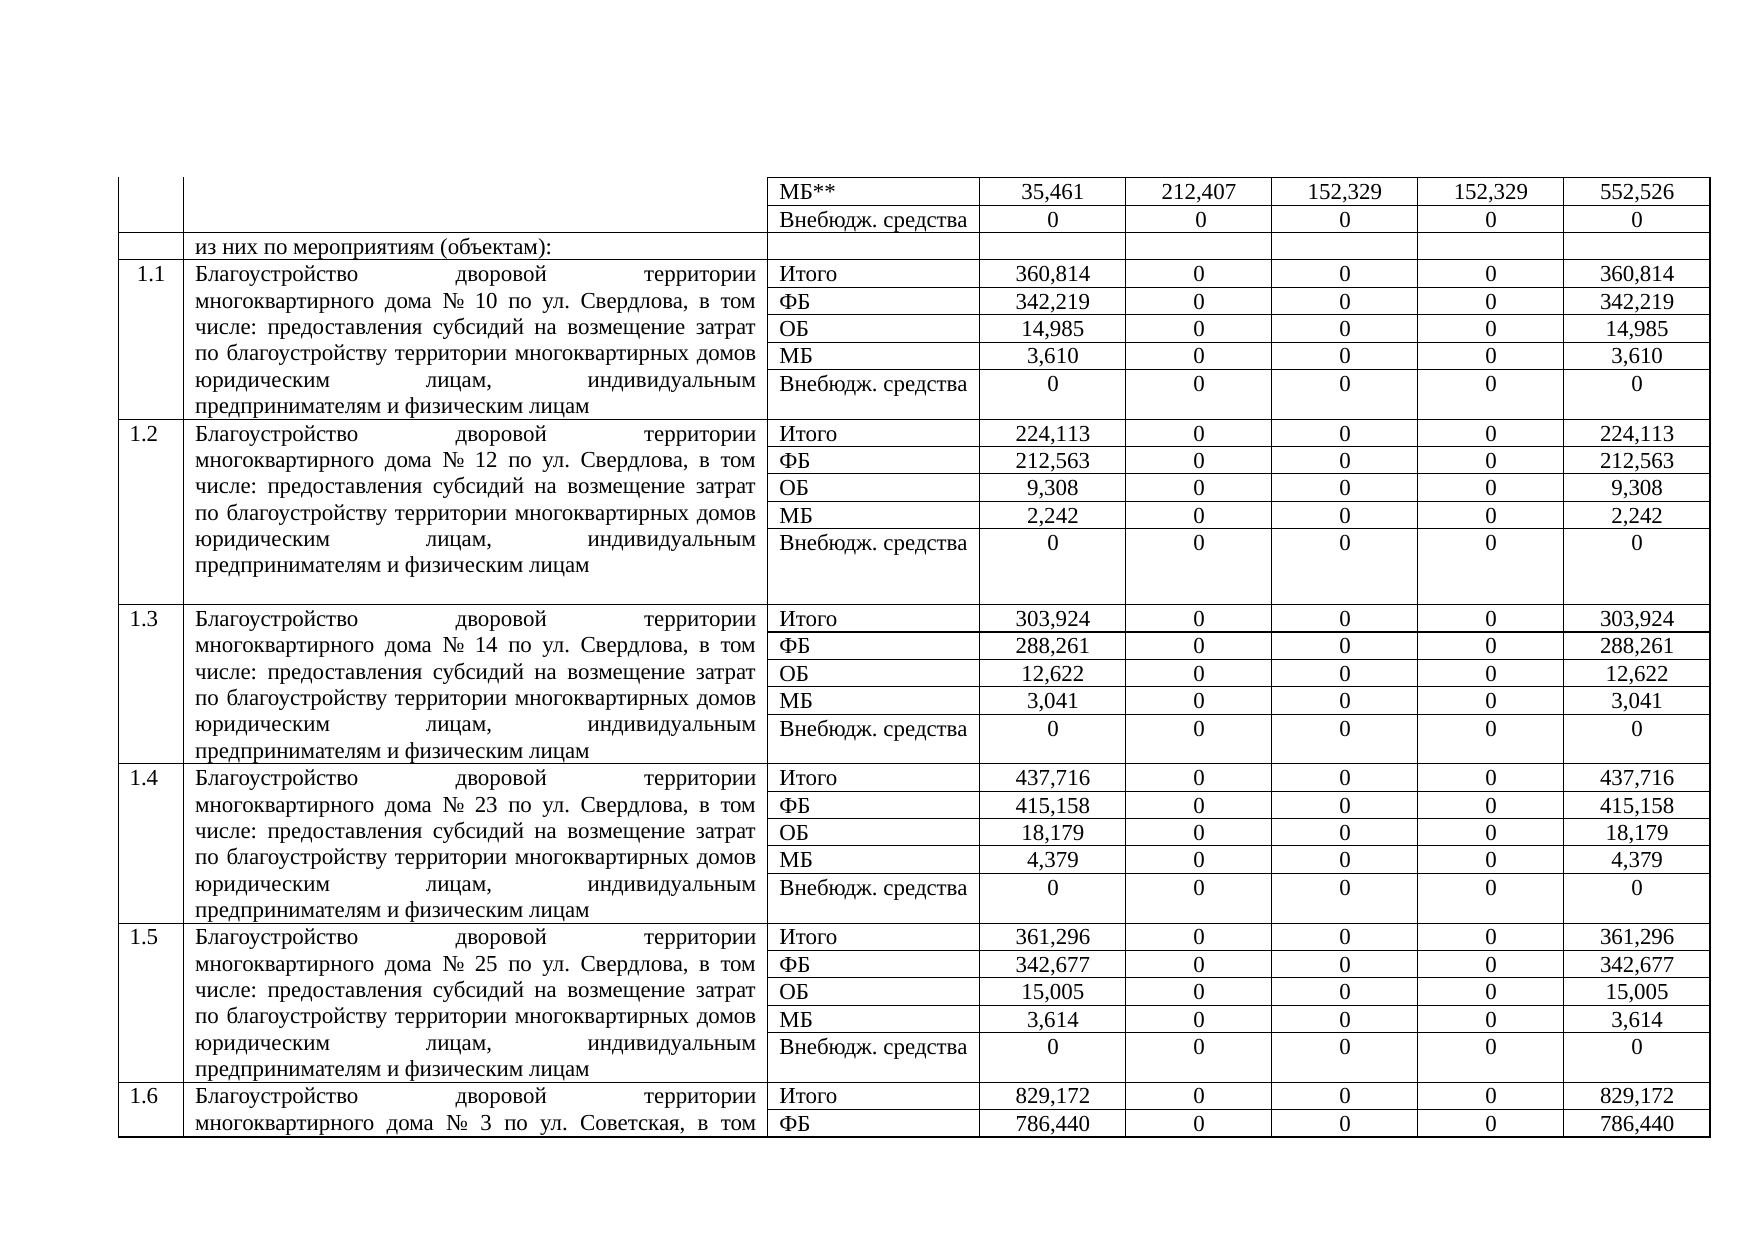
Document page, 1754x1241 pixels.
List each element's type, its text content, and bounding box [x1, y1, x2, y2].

table_cell 0 [1418, 502, 1563, 528]
table_cell Внебюдж. средства [768, 370, 979, 418]
table_cell 0 [1272, 978, 1417, 1004]
table_cell 0 [1418, 1006, 1563, 1032]
table_cell 0 [1126, 633, 1271, 659]
table_cell 0 [1418, 420, 1563, 446]
table_cell 342,219 [980, 288, 1125, 314]
table_cell 342,677 [980, 951, 1125, 977]
table_cell 212,563 [1564, 447, 1709, 473]
table_cell 0 [1126, 764, 1271, 791]
table_cell МБ [768, 343, 979, 369]
table_cell 0 [980, 529, 1125, 604]
table_cell 829,172 [980, 1083, 1125, 1109]
table_cell 12,622 [1564, 660, 1709, 686]
table_cell 0 [1126, 447, 1271, 473]
table_cell 2,242 [980, 502, 1125, 528]
table_cell Благоустройство дворовой территории многоквартирного дома № 23 по ул. Свердлова, в том числе: предоставления субсидий на возмещение затрат по благоустройству территории многоквартирных домов юридическим лицам, индивидуальным предпринимателям и физическим лицам [184, 764, 767, 922]
table_cell 415,158 [980, 792, 1125, 818]
table_cell 0 [1126, 687, 1271, 714]
table_cell 360,814 [1564, 260, 1709, 287]
table_cell 288,261 [1564, 633, 1709, 659]
table_cell 0 [1272, 1006, 1417, 1032]
table_cell 437,716 [980, 764, 1125, 791]
table_cell 0 [1418, 687, 1563, 714]
table_cell 0 [1126, 1083, 1271, 1109]
table_cell 0 [1418, 924, 1563, 950]
table_cell 0 [1126, 1006, 1271, 1032]
table_cell 0 [1418, 792, 1563, 818]
table_cell [1272, 233, 1417, 259]
table_cell 0 [1272, 660, 1417, 686]
table_cell 829,172 [1564, 1083, 1709, 1109]
table_cell 361,296 [980, 924, 1125, 950]
table_cell 3,041 [980, 687, 1125, 714]
table_cell МБ [768, 1006, 979, 1032]
table_cell 0 [1272, 288, 1417, 314]
table_cell 0 [1126, 370, 1271, 418]
table_cell 3,614 [980, 1006, 1125, 1032]
table_cell Благоустройство дворовой территории многоквартирного дома № 12 по ул. Свердлова, в том числе: предоставления субсидий на возмещение затрат по благоустройству территории многоквартирных домов юридическим лицам, индивидуальным предпринимателям и физическим лицам [184, 420, 767, 604]
table_cell 0 [1564, 1033, 1709, 1082]
table_cell 0 [1564, 206, 1709, 232]
table_cell 0 [1418, 764, 1563, 791]
table_cell 224,113 [980, 420, 1125, 446]
table_cell 0 [1272, 846, 1417, 873]
table_cell 212,407 [1126, 178, 1271, 204]
table_cell 0 [1126, 660, 1271, 686]
table_cell 0 [1272, 1083, 1417, 1109]
table_cell [1564, 233, 1709, 259]
table_cell 361,296 [1564, 924, 1709, 950]
table_cell 0 [1272, 874, 1417, 922]
table_cell ОБ [768, 660, 979, 686]
table_cell 1.4 [119, 764, 183, 922]
table_cell 0 [1272, 260, 1417, 287]
table_cell 18,179 [980, 819, 1125, 845]
table_cell 0 [1126, 343, 1271, 369]
table_cell 9,308 [1564, 474, 1709, 501]
table_cell ОБ [768, 819, 979, 845]
table_cell 0 [1126, 605, 1271, 631]
table_cell Итого [768, 764, 979, 791]
table_cell Внебюдж. средства [768, 529, 979, 604]
table_cell Благоустройство дворовой территории многоквартирного дома № 3 по ул. Советская, в том числе: предоставления субсидий на возмещение затрат по благоустройству территории многоквартирных домов юридическим лицам, индивидуальным предпринимателям и физическим лицам [184, 1083, 767, 1136]
table_cell МБ [768, 502, 979, 528]
table_cell ФБ [768, 792, 979, 818]
table_cell 0 [1418, 978, 1563, 1004]
table_cell 0 [1418, 447, 1563, 473]
table_cell 0 [1418, 874, 1563, 922]
table_cell 0 [1418, 288, 1563, 314]
table_cell 0 [1126, 474, 1271, 501]
table_cell 0 [1418, 1083, 1563, 1109]
table_cell 786,440 [980, 1110, 1125, 1136]
table_cell 0 [1272, 1033, 1417, 1082]
table_cell Итого [768, 260, 979, 287]
table_cell Итого [768, 605, 979, 631]
table_cell [1126, 233, 1271, 259]
table_cell Итого [768, 924, 979, 950]
table_cell 0 [1418, 605, 1563, 631]
table_cell 3,610 [1564, 343, 1709, 369]
table_cell ФБ [768, 1110, 979, 1136]
table_cell 0 [1418, 1110, 1563, 1136]
table_cell 0 [1126, 315, 1271, 342]
table_cell 0 [1418, 315, 1563, 342]
table_cell ФБ [768, 447, 979, 473]
table_cell 0 [1272, 502, 1417, 528]
table_cell 0 [1418, 846, 1563, 873]
table_cell МБ [768, 687, 979, 714]
table_cell 342,677 [1564, 951, 1709, 977]
table_cell 288,261 [980, 633, 1125, 659]
table_cell 0 [980, 874, 1125, 922]
table_cell Итого [768, 420, 979, 446]
table_cell 0 [1126, 420, 1271, 446]
table_cell 0 [1272, 764, 1417, 791]
table_cell 0 [1126, 792, 1271, 818]
table_cell 0 [1272, 370, 1417, 418]
table_cell 786,440 [1564, 1110, 1709, 1136]
table_cell 303,924 [1564, 605, 1709, 631]
table_cell 415,158 [1564, 792, 1709, 818]
table_cell 152,329 [1418, 178, 1563, 204]
table_cell 0 [1418, 1033, 1563, 1082]
table_cell 0 [980, 370, 1125, 418]
table_cell 15,005 [980, 978, 1125, 1004]
table_cell 0 [1272, 605, 1417, 631]
table_cell МБ [768, 846, 979, 873]
table_cell 303,924 [980, 605, 1125, 631]
table_cell 0 [1418, 660, 1563, 686]
table_cell 0 [1272, 529, 1417, 604]
table_cell из них по мероприятиям (объектам): [184, 233, 767, 259]
table_cell 1.3 [119, 605, 183, 763]
table_cell 0 [1418, 715, 1563, 763]
table_cell 0 [1126, 206, 1271, 232]
table_cell 0 [1418, 260, 1563, 287]
table_cell ОБ [768, 315, 979, 342]
table_cell 0 [1418, 474, 1563, 501]
table_cell Благоустройство дворовой территории многоквартирного дома № 10 по ул. Свердлова, в том числе: предоставления субсидий на возмещение затрат по благоустройству территории многоквартирных домов юридическим лицам, индивидуальным предпринимателям и физическим лицам [184, 260, 767, 418]
table_cell 0 [1126, 502, 1271, 528]
table_cell 1.6 [119, 1083, 183, 1136]
table_cell 0 [1272, 315, 1417, 342]
table_cell 1.2 [119, 420, 183, 604]
table_cell 0 [1126, 529, 1271, 604]
table_cell [980, 233, 1125, 259]
table_cell 0 [1126, 978, 1271, 1004]
table_cell ОБ [768, 978, 979, 1004]
table_cell 0 [1272, 474, 1417, 501]
table_cell 4,379 [1564, 846, 1709, 873]
table_cell 14,985 [1564, 315, 1709, 342]
table_cell 342,219 [1564, 288, 1709, 314]
table_cell 0 [1272, 633, 1417, 659]
table_cell 0 [980, 206, 1125, 232]
table_cell 0 [1126, 715, 1271, 763]
table_cell 0 [1418, 370, 1563, 418]
table_cell 0 [1126, 288, 1271, 314]
table_cell 3,610 [980, 343, 1125, 369]
table_cell 224,113 [1564, 420, 1709, 446]
table_cell 0 [980, 715, 1125, 763]
table_cell 0 [1564, 370, 1709, 418]
table_cell 0 [1126, 260, 1271, 287]
table_cell 14,985 [980, 315, 1125, 342]
table_cell 0 [1272, 447, 1417, 473]
table_cell 0 [1272, 819, 1417, 845]
table_cell Благоустройство дворовой территории многоквартирного дома № 25 по ул. Свердлова, в том числе: предоставления субсидий на возмещение затрат по благоустройству территории многоквартирных домов юридическим лицам, индивидуальным предпринимателям и физическим лицам [184, 924, 767, 1082]
table_cell ФБ [768, 288, 979, 314]
table_cell 3,614 [1564, 1006, 1709, 1032]
table_cell 0 [1272, 1110, 1417, 1136]
table_cell [768, 233, 979, 259]
table_cell 0 [1126, 874, 1271, 922]
table_cell Внебюдж. средства [768, 206, 979, 232]
table_cell 0 [1126, 846, 1271, 873]
table_cell 9,308 [980, 474, 1125, 501]
table_cell 18,179 [1564, 819, 1709, 845]
table_cell ФБ [768, 633, 979, 659]
table_cell 0 [1126, 924, 1271, 950]
table_cell 1.5 [119, 924, 183, 1082]
table_cell Внебюдж. средства [768, 1033, 979, 1082]
table_cell 0 [980, 1033, 1125, 1082]
table_cell 0 [1126, 1033, 1271, 1082]
table_cell 552,526 [1564, 178, 1709, 204]
table_cell Итого [768, 1083, 979, 1109]
table_cell 0 [1418, 206, 1563, 232]
table_cell 4,379 [980, 846, 1125, 873]
table_cell 0 [1272, 924, 1417, 950]
table_cell Внебюдж. средства [768, 874, 979, 922]
table_cell [119, 233, 183, 259]
table_cell 212,563 [980, 447, 1125, 473]
table_cell 15,005 [1564, 978, 1709, 1004]
table_cell 0 [1418, 343, 1563, 369]
table_cell 152,329 [1272, 178, 1417, 204]
table_cell 0 [1272, 687, 1417, 714]
table_cell 35,461 [980, 178, 1125, 204]
table_cell 0 [1272, 715, 1417, 763]
table_cell 12,622 [980, 660, 1125, 686]
table_cell 0 [1272, 792, 1417, 818]
table_cell 0 [1418, 951, 1563, 977]
table_cell 0 [1272, 420, 1417, 446]
table_cell ОБ [768, 474, 979, 501]
table_cell Внебюдж. средства [768, 715, 979, 763]
table_cell 0 [1564, 529, 1709, 604]
table_cell 0 [1126, 951, 1271, 977]
table_cell 0 [1564, 874, 1709, 922]
table_cell МБ** [768, 178, 979, 204]
table_cell 0 [1418, 529, 1563, 604]
table_cell 0 [1126, 1110, 1271, 1136]
table_cell 0 [1272, 343, 1417, 369]
table_cell 1.1 [119, 260, 183, 418]
table_cell 2,242 [1564, 502, 1709, 528]
table_cell 0 [1126, 819, 1271, 845]
table_cell 3,041 [1564, 687, 1709, 714]
table_cell Благоустройство дворовой территории многоквартирного дома № 14 по ул. Свердлова, в том числе: предоставления субсидий на возмещение затрат по благоустройству территории многоквартирных домов юридическим лицам, индивидуальным предпринимателям и физическим лицам [184, 605, 767, 763]
table_cell 0 [1272, 951, 1417, 977]
table_cell [1418, 233, 1563, 259]
table_cell 0 [1418, 633, 1563, 659]
table_cell 0 [1418, 819, 1563, 845]
table_cell 437,716 [1564, 764, 1709, 791]
table_cell 0 [1564, 715, 1709, 763]
table_cell ФБ [768, 951, 979, 977]
table_cell 360,814 [980, 260, 1125, 287]
table_cell 0 [1272, 206, 1417, 232]
